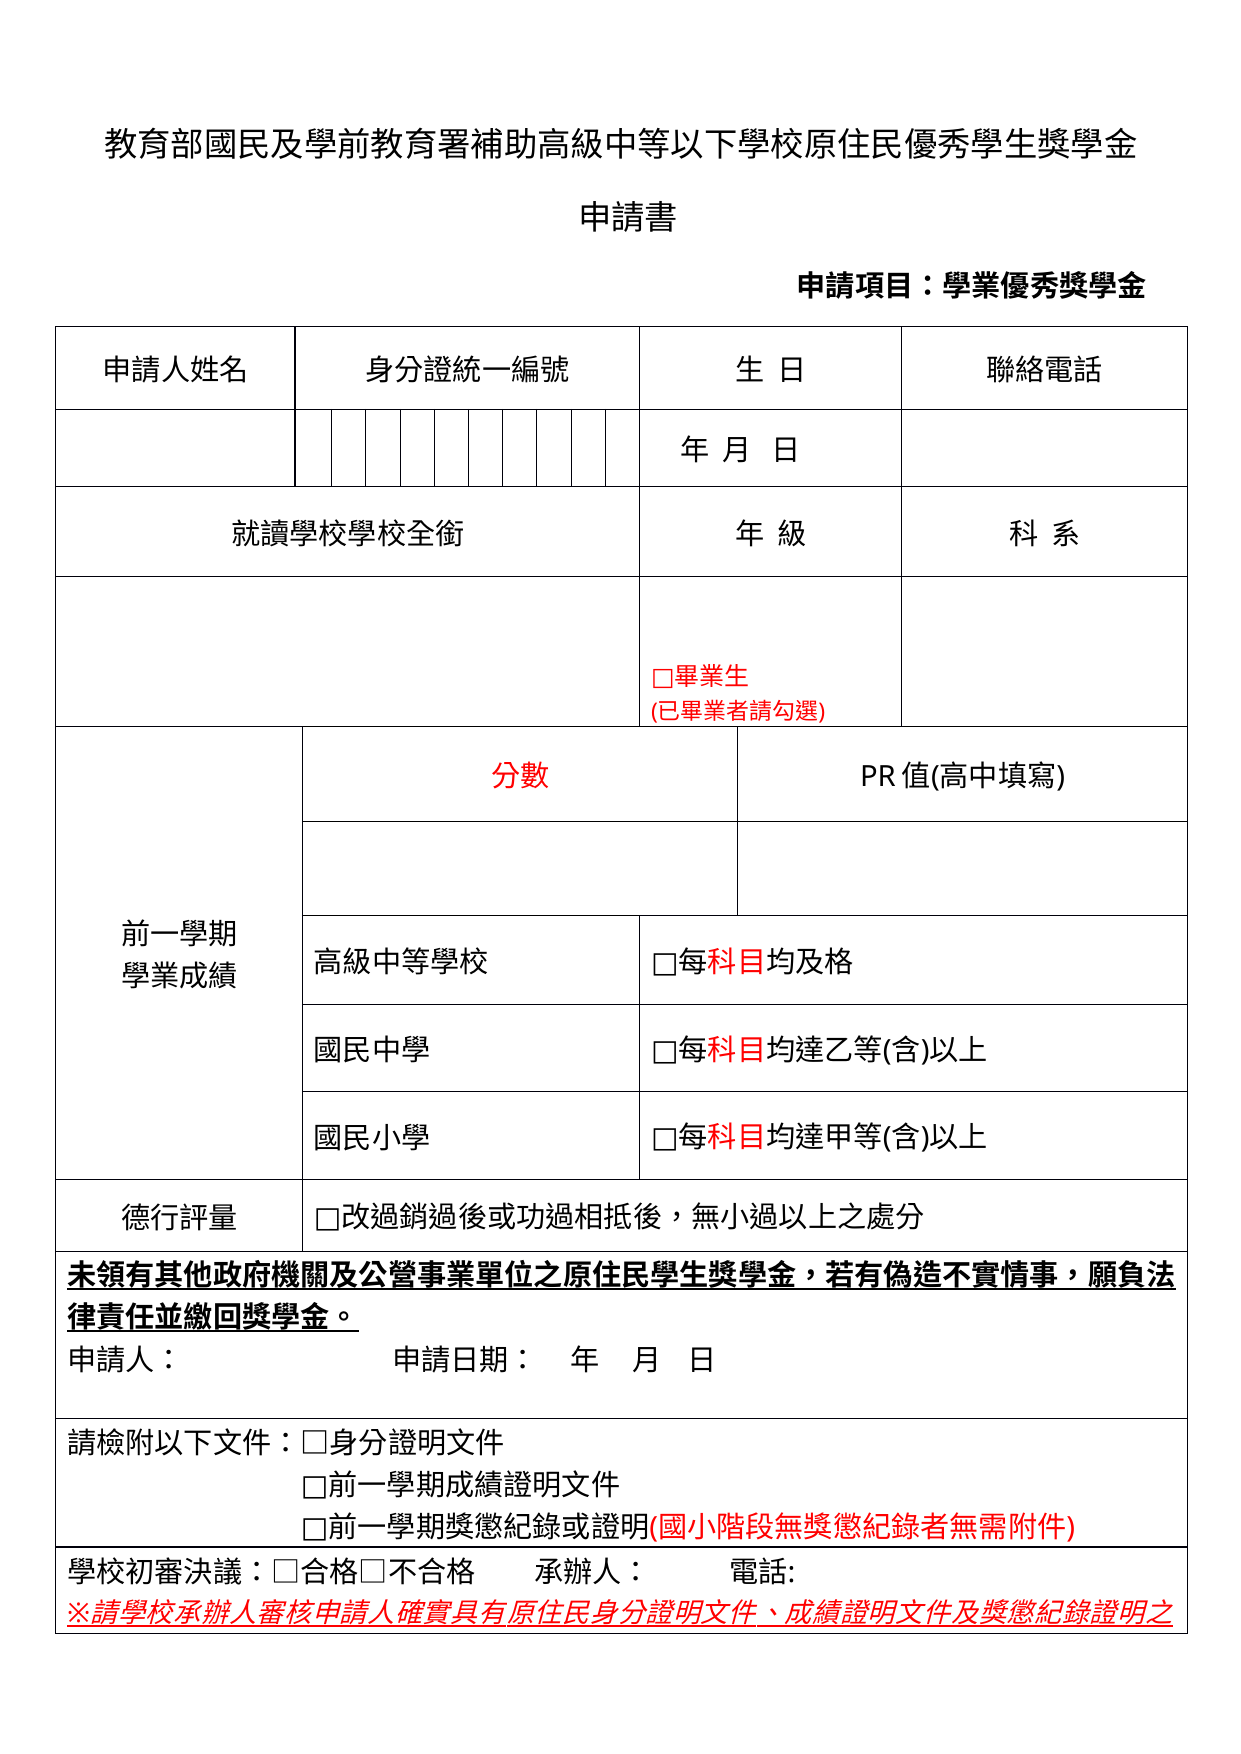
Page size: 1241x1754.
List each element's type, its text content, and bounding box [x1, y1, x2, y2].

table_cell 就讀學校學校全銜 [56, 487, 639, 576]
table_cell 德行評量 [56, 1180, 302, 1251]
table_header 身分證統一編號 [296, 327, 639, 409]
table_cell [738, 822, 1187, 915]
table_cell □改過銷過後或功過相抵後，無小過以上之處分 [303, 1180, 1187, 1251]
table_header 聯絡電話 [902, 327, 1187, 409]
table_cell 前一學期 學業成績 [56, 727, 302, 1179]
table_cell 國民小學 [303, 1092, 639, 1179]
table_cell □畢業生 (已畢業者請勾選) [640, 577, 901, 726]
table_cell 高級中等學校 [303, 916, 639, 1004]
table_cell □每科目均及格 [640, 916, 1187, 1004]
table_cell [366, 410, 400, 486]
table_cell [56, 1548, 1187, 1632]
table_cell [401, 410, 434, 486]
table_cell [606, 410, 639, 486]
table_cell □每科目均達甲等(含)以上 [640, 1092, 1187, 1179]
table_cell [332, 410, 365, 486]
table_cell 未領有其他政府機關及公營事業單位之原住民學生獎學金，若有偽造不實情事，願負法律責任並繳回獎學金。 申請人： 申請日期： 年 月 日 [56, 1252, 1187, 1418]
table_cell □每科目均達乙等(含)以上 [640, 1005, 1187, 1091]
table_cell 年 級 [640, 487, 901, 576]
table_cell 分數 [303, 727, 737, 821]
table_cell [537, 410, 571, 486]
table_cell [469, 410, 502, 486]
table_cell 國民中學 [303, 1005, 639, 1091]
table_header 申請人姓名 [56, 327, 294, 409]
table_cell [296, 410, 331, 486]
table_cell 年 月 日 [640, 410, 901, 486]
table_header 生 日 [640, 327, 901, 409]
table_cell [503, 410, 536, 486]
table_cell 科 系 [902, 487, 1187, 576]
table_cell [572, 410, 605, 486]
table_cell PR值(高中填寫) [738, 727, 1187, 821]
table_cell [303, 822, 737, 915]
text 教育部國民及學前教育署補助高級中等以下學校原住民優秀學生獎學金申請書 [95, 118, 1146, 239]
table_cell [902, 577, 1187, 726]
table_cell [56, 410, 294, 486]
table_cell 請檢附以下文件：□身分證明文件 □前一學期成績證明文件 □前一學期獎懲紀錄或證明(國小階段無獎懲紀錄者無需附件) [56, 1419, 1187, 1546]
table_cell [435, 410, 468, 486]
table_cell [56, 577, 639, 726]
text 申請項目：學業優秀獎學金 [159, 263, 1146, 305]
table_cell [902, 410, 1187, 486]
